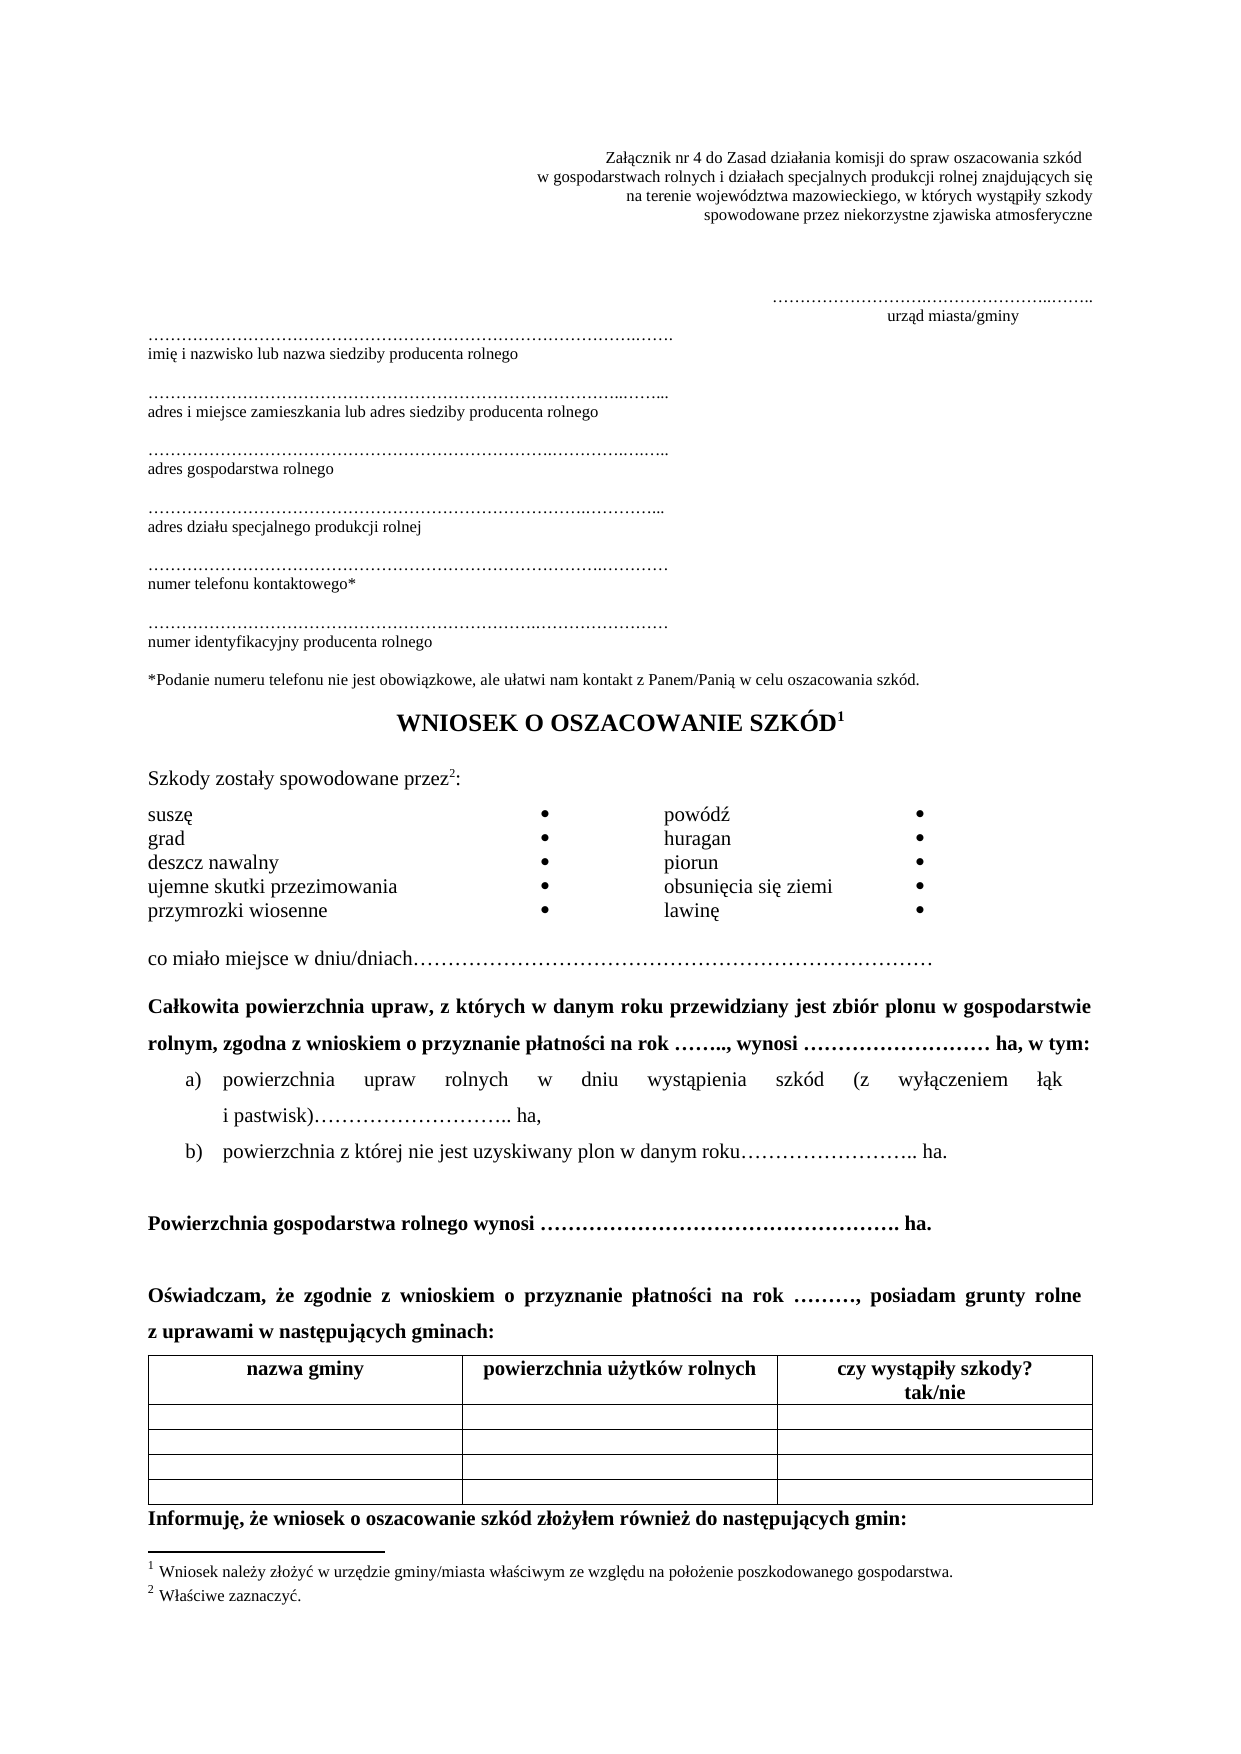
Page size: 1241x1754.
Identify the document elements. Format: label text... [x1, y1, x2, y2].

text co miało miejsce w dniu/dniach………………………………………………………………… [148, 946, 1093, 970]
text WNIOSEK O OSZACOWANIE SZKÓD [148, 708, 1093, 737]
text urząd miasta/gminy [148, 306, 1019, 325]
table_cell [463, 1480, 777, 1504]
text …………………………………………………………….…………………… [148, 612, 1093, 632]
text ujemne skutki przezimowania obsunięcia się ziemi [148, 874, 1093, 898]
table_cell [778, 1480, 1092, 1504]
table_cell [463, 1455, 777, 1479]
text imię i nazwisko lub nazwa siedziby producenta rolnego [148, 344, 1093, 363]
table_cell [463, 1405, 777, 1429]
table_header nazwa gminy [149, 1356, 462, 1404]
text ……………………….…………………..…….. [148, 287, 1093, 306]
text numer telefonu kontaktowego* [148, 574, 1093, 593]
text ……………………………………………………………….………….….….. [148, 440, 1093, 459]
text spowodowane przez niekorzystne zjawiska atmosferyczne [148, 205, 1093, 224]
text suszę powódź [148, 802, 1093, 826]
text Powierzchnia gospodarstwa rolnego wynosi ……………………………………………. ha. [148, 1211, 1093, 1235]
text …………………………………………………………………………..……... [148, 382, 1093, 402]
text adres i miejsce zamieszkania lub adres siedziby producenta rolnego [148, 402, 1093, 421]
text Załącznik nr 4 do Zasad działania komisji do spraw oszacowania szkód [148, 148, 1107, 167]
text *Podanie numeru telefonu nie jest obowiązkowe, ale ułatwi nam kontakt z Panem/Panią w celu oszacowania szkód. [148, 670, 1093, 689]
table_cell [149, 1405, 462, 1429]
list powierzchnia z której nie jest uzyskiwany plon w danym roku…………………….. ha. [185, 1138, 1093, 1163]
text Szkody zostały spowodowane przez: [148, 766, 1093, 790]
table_cell [463, 1430, 777, 1454]
table_cell [149, 1430, 462, 1454]
text …………………………………………………………………………….……. [148, 325, 1093, 344]
text Oświadczam, że zgodnie z wnioskiem o przyznanie płatności na rok ………, posiadam grunty rolne z uprawami w następujących gminach: [148, 1283, 1093, 1343]
table_cell [149, 1480, 462, 1504]
text Informuję, że wniosek o oszacowanie szkód złożyłem również do następujących gmin: [148, 1505, 1093, 1529]
table_cell [778, 1405, 1092, 1429]
list powierzchnia upraw rolnych w dniu wystąpienia szkód (z wyłączeniem łąk i pastwisk)……………………….. ha, [185, 1066, 1093, 1127]
text numer identyfikacyjny producenta rolnego [148, 632, 1093, 651]
text ……………………………………………………………………….………… [148, 555, 1093, 574]
text przymrozki wiosenne lawinę [148, 898, 1093, 922]
text deszcz nawalny piorun [148, 850, 1093, 874]
table_cell [778, 1455, 1092, 1479]
text Całkowita powierzchnia upraw, z których w danym roku przewidziany jest zbiór plonu w gospodarstwie rolnym, zgodna z wnioskiem o przyznanie płatności na rok …….., wynosi ……………………… ha, w tym: [148, 994, 1093, 1054]
table_header powierzchnia użytków rolnych [463, 1356, 777, 1404]
text grad huragan [148, 826, 1093, 850]
text …………………………………………………………………….…………... [148, 497, 1093, 517]
table_header czy wystąpiły szkody? tak/nie [778, 1356, 1092, 1404]
text w gospodarstwach rolnych i działach specjalnych produkcji rolnej znajdujących się [148, 167, 1093, 186]
text adres gospodarstwa rolnego [148, 459, 1093, 478]
table_cell [778, 1430, 1092, 1454]
text adres działu specjalnego produkcji rolnej [148, 517, 1093, 536]
text na terenie województwa mazowieckiego, w których wystąpiły szkody [148, 186, 1093, 205]
table_cell [149, 1455, 462, 1479]
